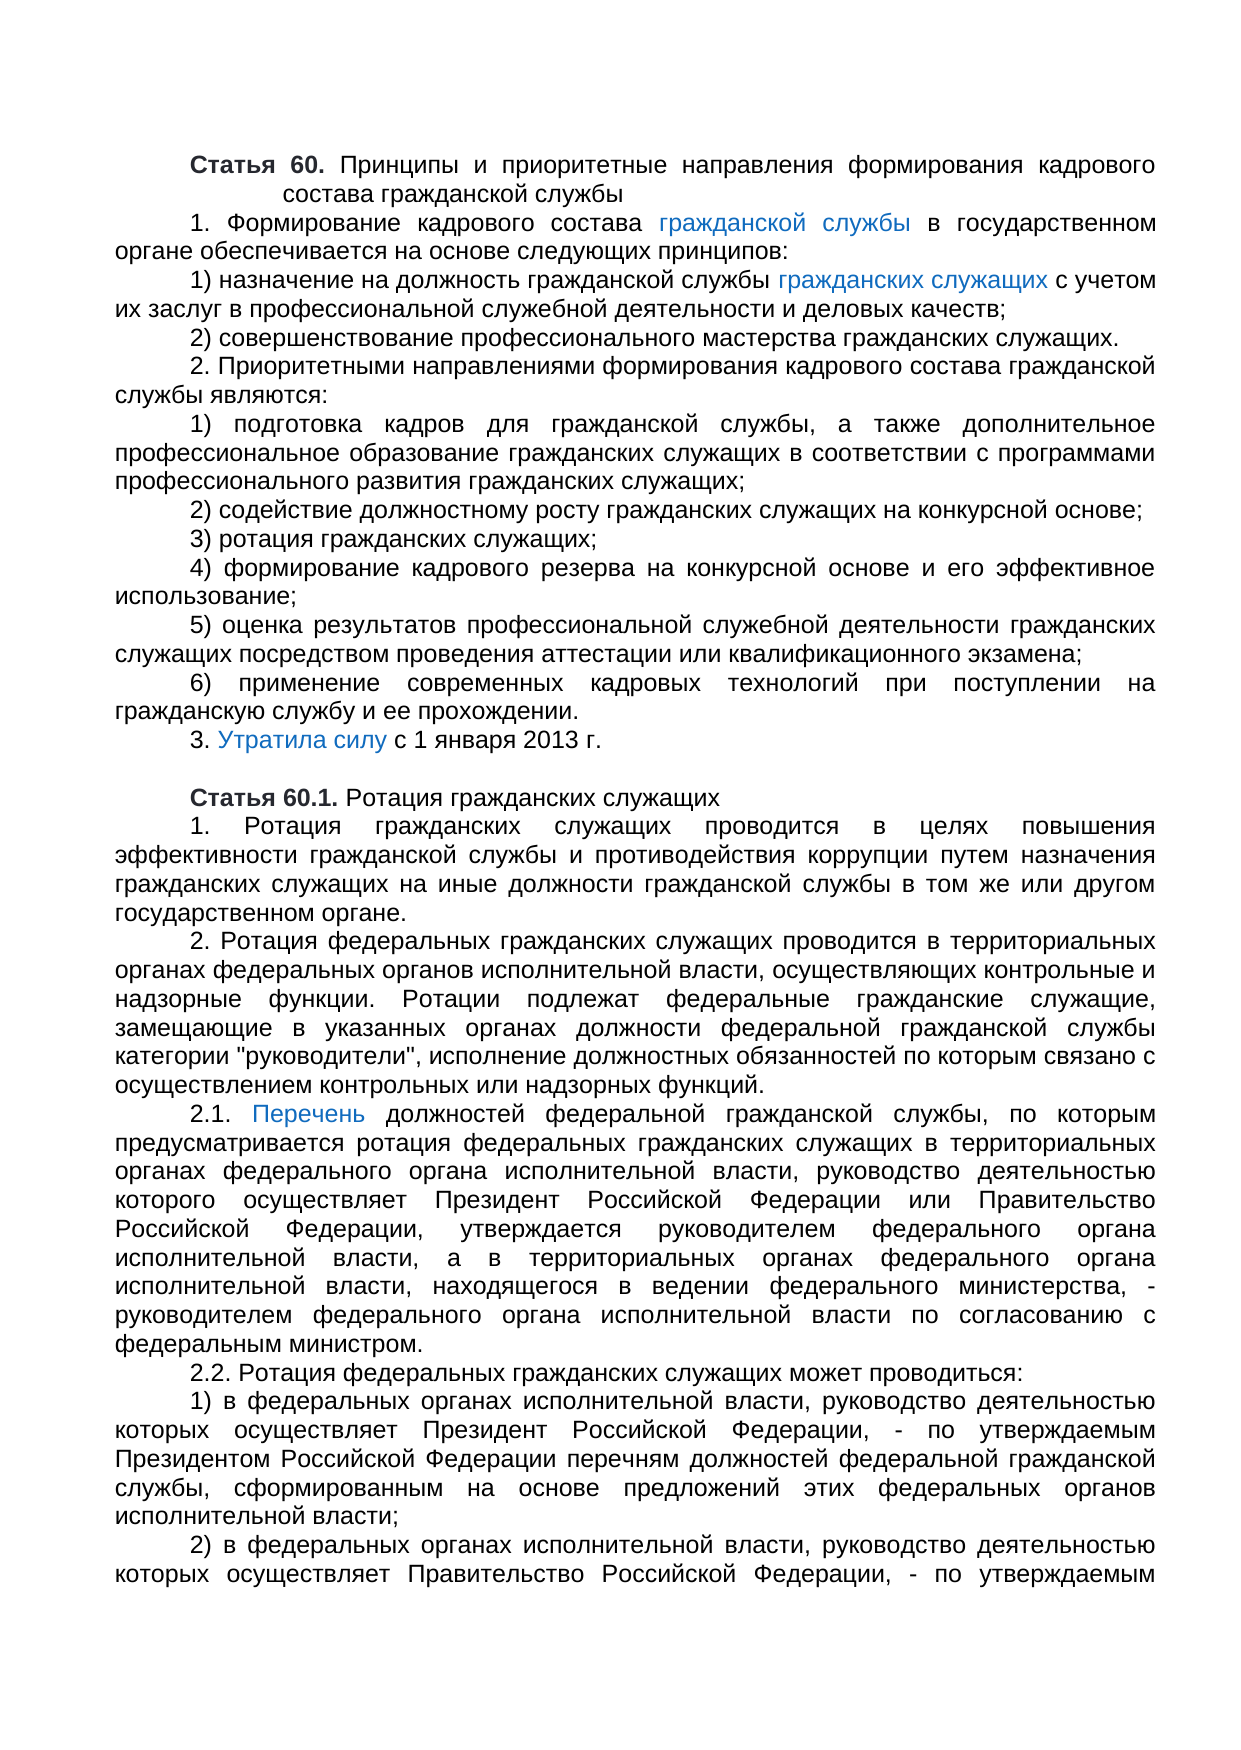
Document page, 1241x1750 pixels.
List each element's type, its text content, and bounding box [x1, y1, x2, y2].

text Статья 60. Принципы и приоритетные направления формирования кадрового состава гражданской службы [189, 150, 1157, 207]
text 2) содействие должностному росту гражданских служащих на конкурсной основе; [114, 495, 1157, 524]
text 2. Ротация федеральных гражданских служащих проводится в территориальных органах федеральных органов исполнительной власти, осуществляющих контрольные и надзорные функции. Ротации подлежат федеральные гражданские служащие, замещающие в указанных органах должности федеральной гражданской службы категории "руководители", исполнение должностных обязанностей по которым связано с осуществлением контрольных или надзорных функций. [114, 926, 1157, 1099]
text 3) ротация гражданских служащих; [114, 524, 1157, 552]
text 1. Ротация гражданских служащих проводится в целях повышения эффективности гражданской службы и противодействия коррупции путем назначения гражданских служащих на иные должности гражданской службы в том же или другом государственном органе. [114, 811, 1157, 926]
text 2) совершенствование профессионального мастерства гражданских служащих. [114, 322, 1157, 351]
text 1) назначение на должность гражданской службы гражданских служащих с учетом их заслуг в профессиональной служебной деятельности и деловых качеств; [114, 265, 1157, 322]
text 4) формирование кадрового резерва на конкурсной основе и его эффективное использование; [114, 552, 1157, 610]
text 3. Утратила силу с 1 января 2013 г. [114, 725, 1157, 754]
text 1) в федеральных органах исполнительной власти, руководство деятельностью которых осуществляет Президент Российской Федерации, - по утверждаемым Президентом Российской Федерации перечням должностей федеральной гражданской службы, сформированным на основе предложений этих федеральных органов исполнительной власти; [114, 1386, 1157, 1530]
text 2. Приоритетными направлениями формирования кадрового состава гражданской службы являются: [114, 351, 1157, 409]
text 1) подготовка кадров для гражданской службы, а также дополнительное профессиональное образование гражданских служащих в соответствии с программами профессионального развития гражданских служащих; [114, 409, 1157, 495]
text 6) применение современных кадровых технологий при поступлении на гражданскую службу и ее прохождении. [114, 667, 1157, 725]
text Статья 60.1. Ротация гражданских служащих [189, 782, 1157, 811]
text 2.1. Перечень должностей федеральной гражданской службы, по которым предусматривается ротация федеральных гражданских служащих в территориальных органах федерального органа исполнительной власти, руководство деятельностью которого осуществляет Президент Российской Федерации или Правительство Российской Федерации, утверждается руководителем федерального органа исполнительной власти, а в территориальных органах федерального органа исполнительной власти, находящегося в ведении федерального министерства, - руководителем федерального органа исполнительной власти по согласованию с федеральным министром. [114, 1099, 1157, 1357]
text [114, 1530, 1157, 1587]
text 5) оценка результатов профессиональной служебной деятельности гражданских служащих посредством проведения аттестации или квалификационного экзамена; [114, 610, 1157, 667]
text 1. Формирование кадрового состава гражданской службы в государственном органе обеспечивается на основе следующих принципов: [114, 207, 1157, 265]
text 2.2. Ротация федеральных гражданских служащих может проводиться: [114, 1357, 1157, 1386]
